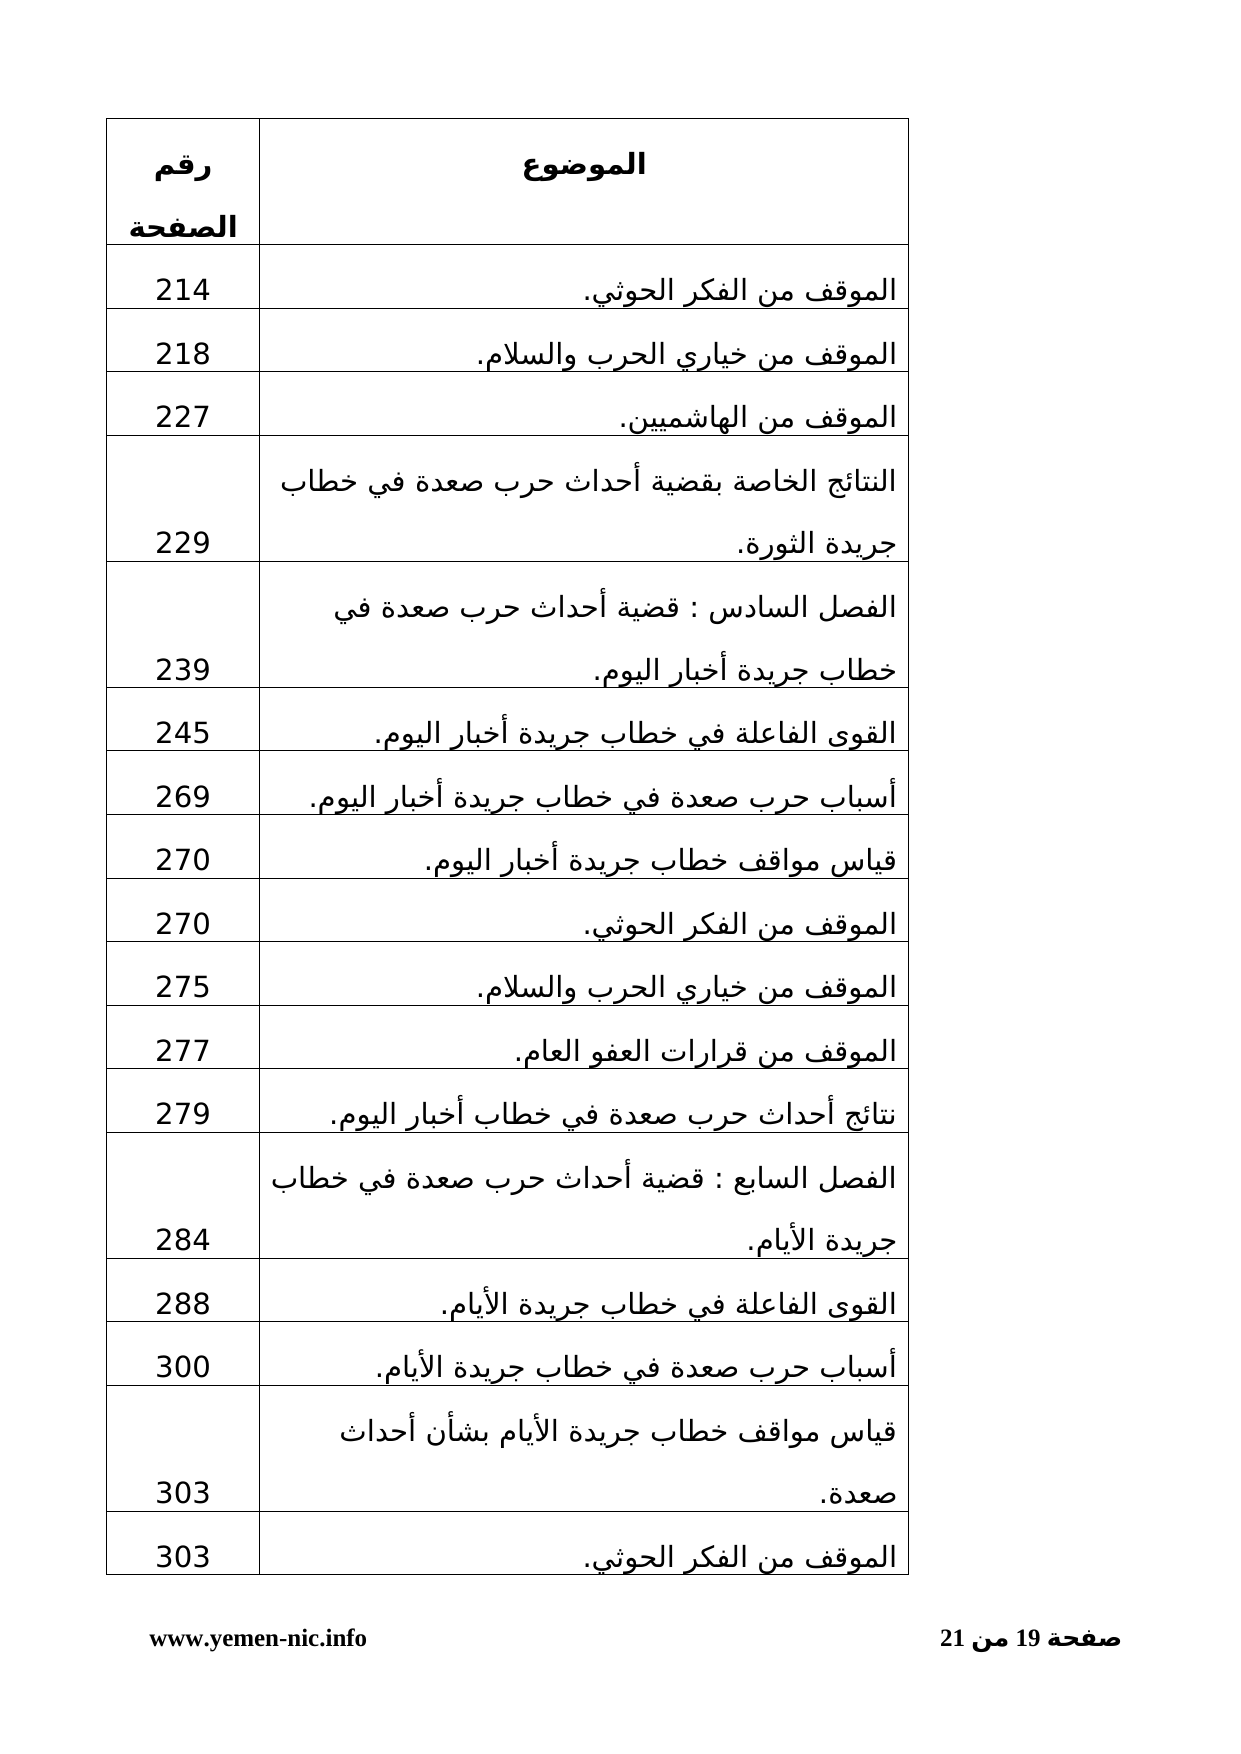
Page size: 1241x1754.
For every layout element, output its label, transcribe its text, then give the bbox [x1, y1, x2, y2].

table_cell الموقف من خياري الحرب والسلام. [260, 942, 908, 1004]
table_cell قياس مواقف خطاب جريدة أخبار اليوم. [260, 815, 908, 877]
table_header رقم الصفحة [107, 119, 259, 244]
table_cell 270 [107, 879, 259, 941]
table_cell القوى الفاعلة في خطاب جريدة الأيام. [260, 1259, 908, 1321]
table_cell الموقف من الفكر الحوثي. [260, 1512, 908, 1574]
table_cell 303 [107, 1386, 259, 1511]
table_cell 284 [107, 1133, 259, 1258]
table_cell النتائج الخاصة بقضية أحداث حرب صعدة في خطاب جريدة الثورة. [260, 436, 908, 561]
table_cell الموقف من الهاشميين. [260, 372, 908, 435]
table_cell 279 [107, 1069, 259, 1132]
table_cell 303 [107, 1512, 259, 1574]
table_cell 277 [107, 1006, 259, 1068]
table_cell 269 [107, 751, 259, 814]
table_cell 270 [107, 815, 259, 877]
table_cell 275 [107, 942, 259, 1004]
table_cell الموقف من الفكر الحوثي. [260, 245, 908, 308]
table_header الموضوع [260, 119, 908, 244]
table_cell الفصل السابع : قضية أحداث حرب صعدة في خطاب جريدة الأيام. [260, 1133, 908, 1258]
table_cell أسباب حرب صعدة في خطاب جريدة الأيام. [260, 1322, 908, 1385]
table_cell الموقف من قرارات العفو العام. [260, 1006, 908, 1068]
table_cell 214 [107, 245, 259, 308]
table_cell نتائج أحداث حرب صعدة في خطاب أخبار اليوم. [260, 1069, 908, 1132]
table_cell الموقف من خياري الحرب والسلام. [260, 309, 908, 371]
table_cell الموقف من الفكر الحوثي. [260, 879, 908, 941]
table_cell الفصل السادس : قضية أحداث حرب صعدة في خطاب جريدة أخبار اليوم. [260, 562, 908, 687]
table_cell 300 [107, 1322, 259, 1385]
table_cell 229 [107, 436, 259, 561]
table_cell 227 [107, 372, 259, 435]
table_cell 218 [107, 309, 259, 371]
table_cell أسباب حرب صعدة في خطاب جريدة أخبار اليوم. [260, 751, 908, 814]
table_cell 239 [107, 562, 259, 687]
table_cell القوى الفاعلة في خطاب جريدة أخبار اليوم. [260, 688, 908, 750]
table_cell 288 [107, 1259, 259, 1321]
table_cell 245 [107, 688, 259, 750]
table_cell قياس مواقف خطاب جريدة الأيام بشأن أحداث صعدة. [260, 1386, 908, 1511]
